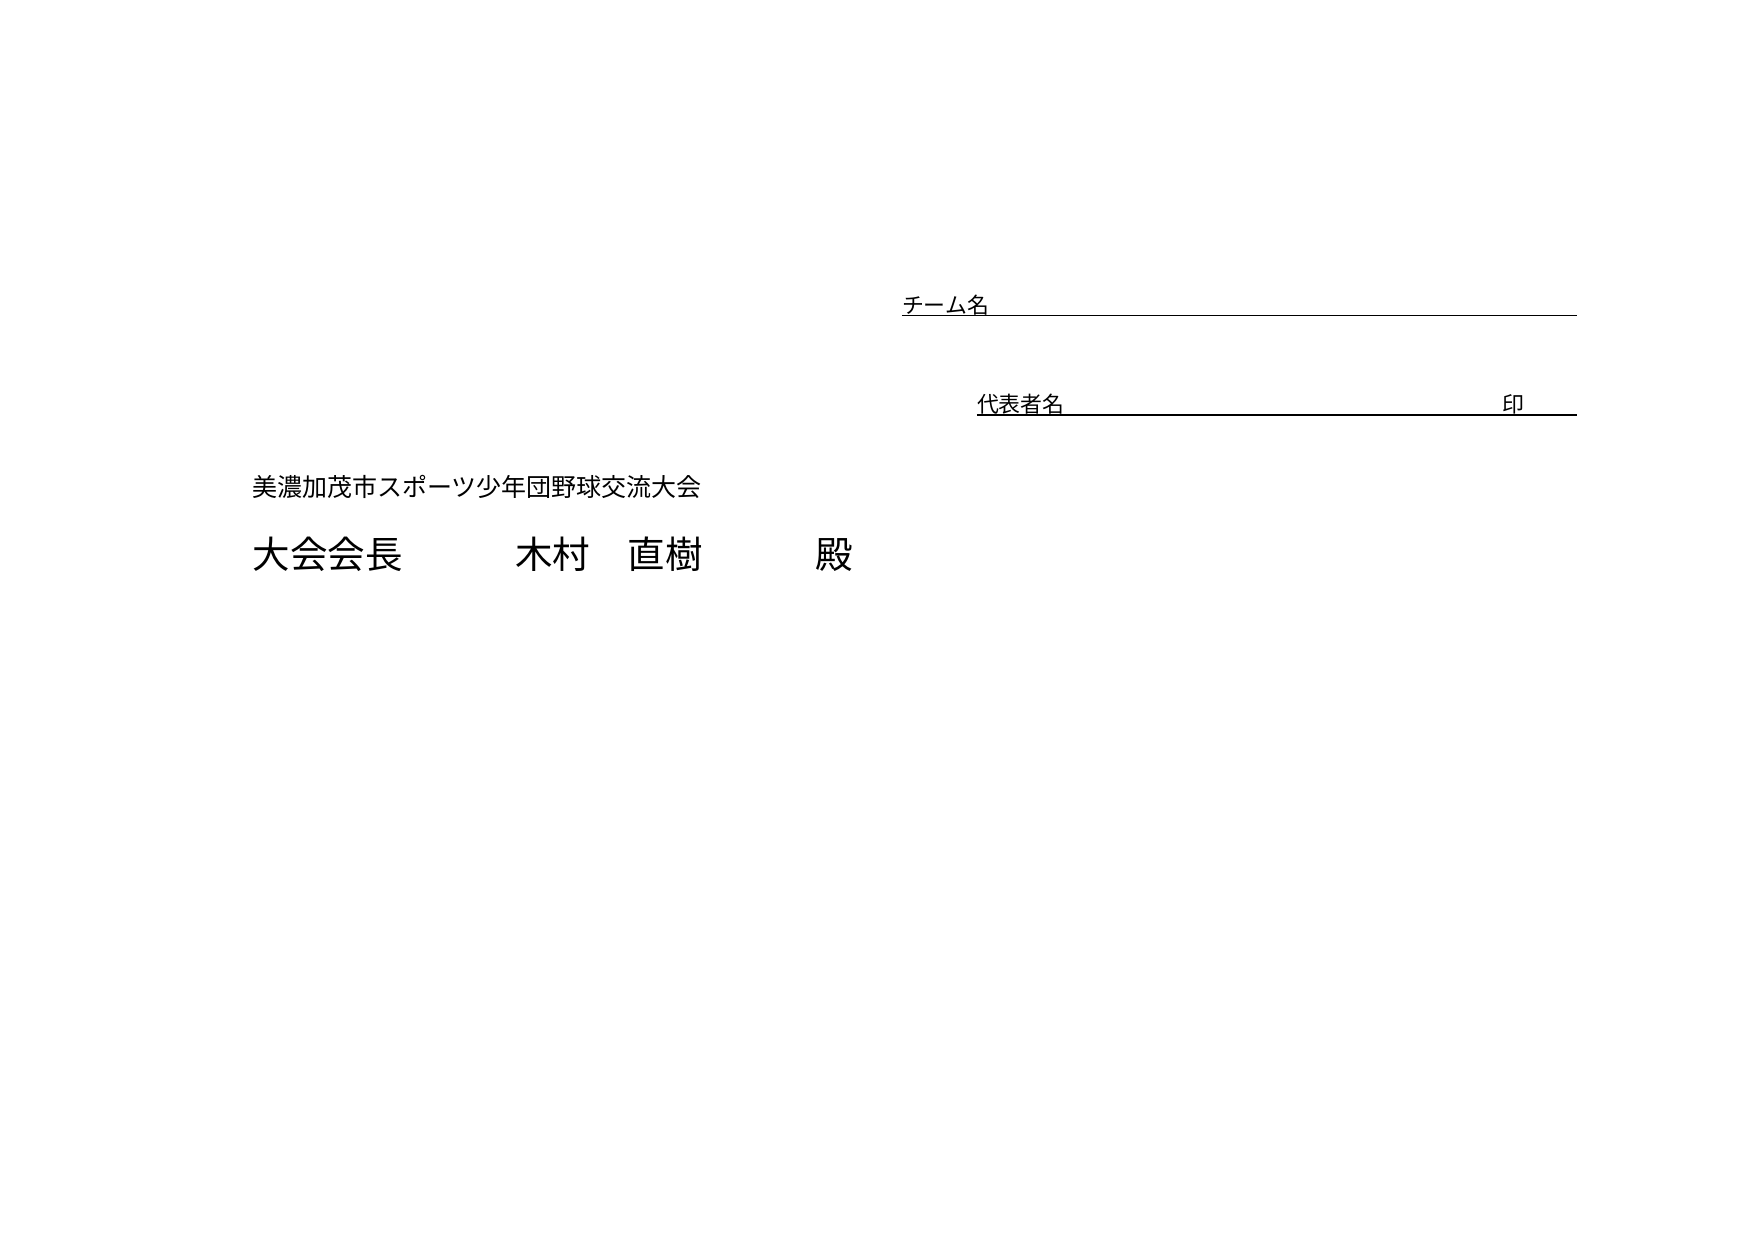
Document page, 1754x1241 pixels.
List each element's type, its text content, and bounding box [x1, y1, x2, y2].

text チーム名 [177, 287, 1577, 320]
text 美濃加茂市スポーツ少年団野球交流大会 [177, 453, 1577, 519]
text 代表者名 印 [177, 386, 1577, 419]
text 大会会長 木村 直樹 殿 [177, 519, 1577, 585]
